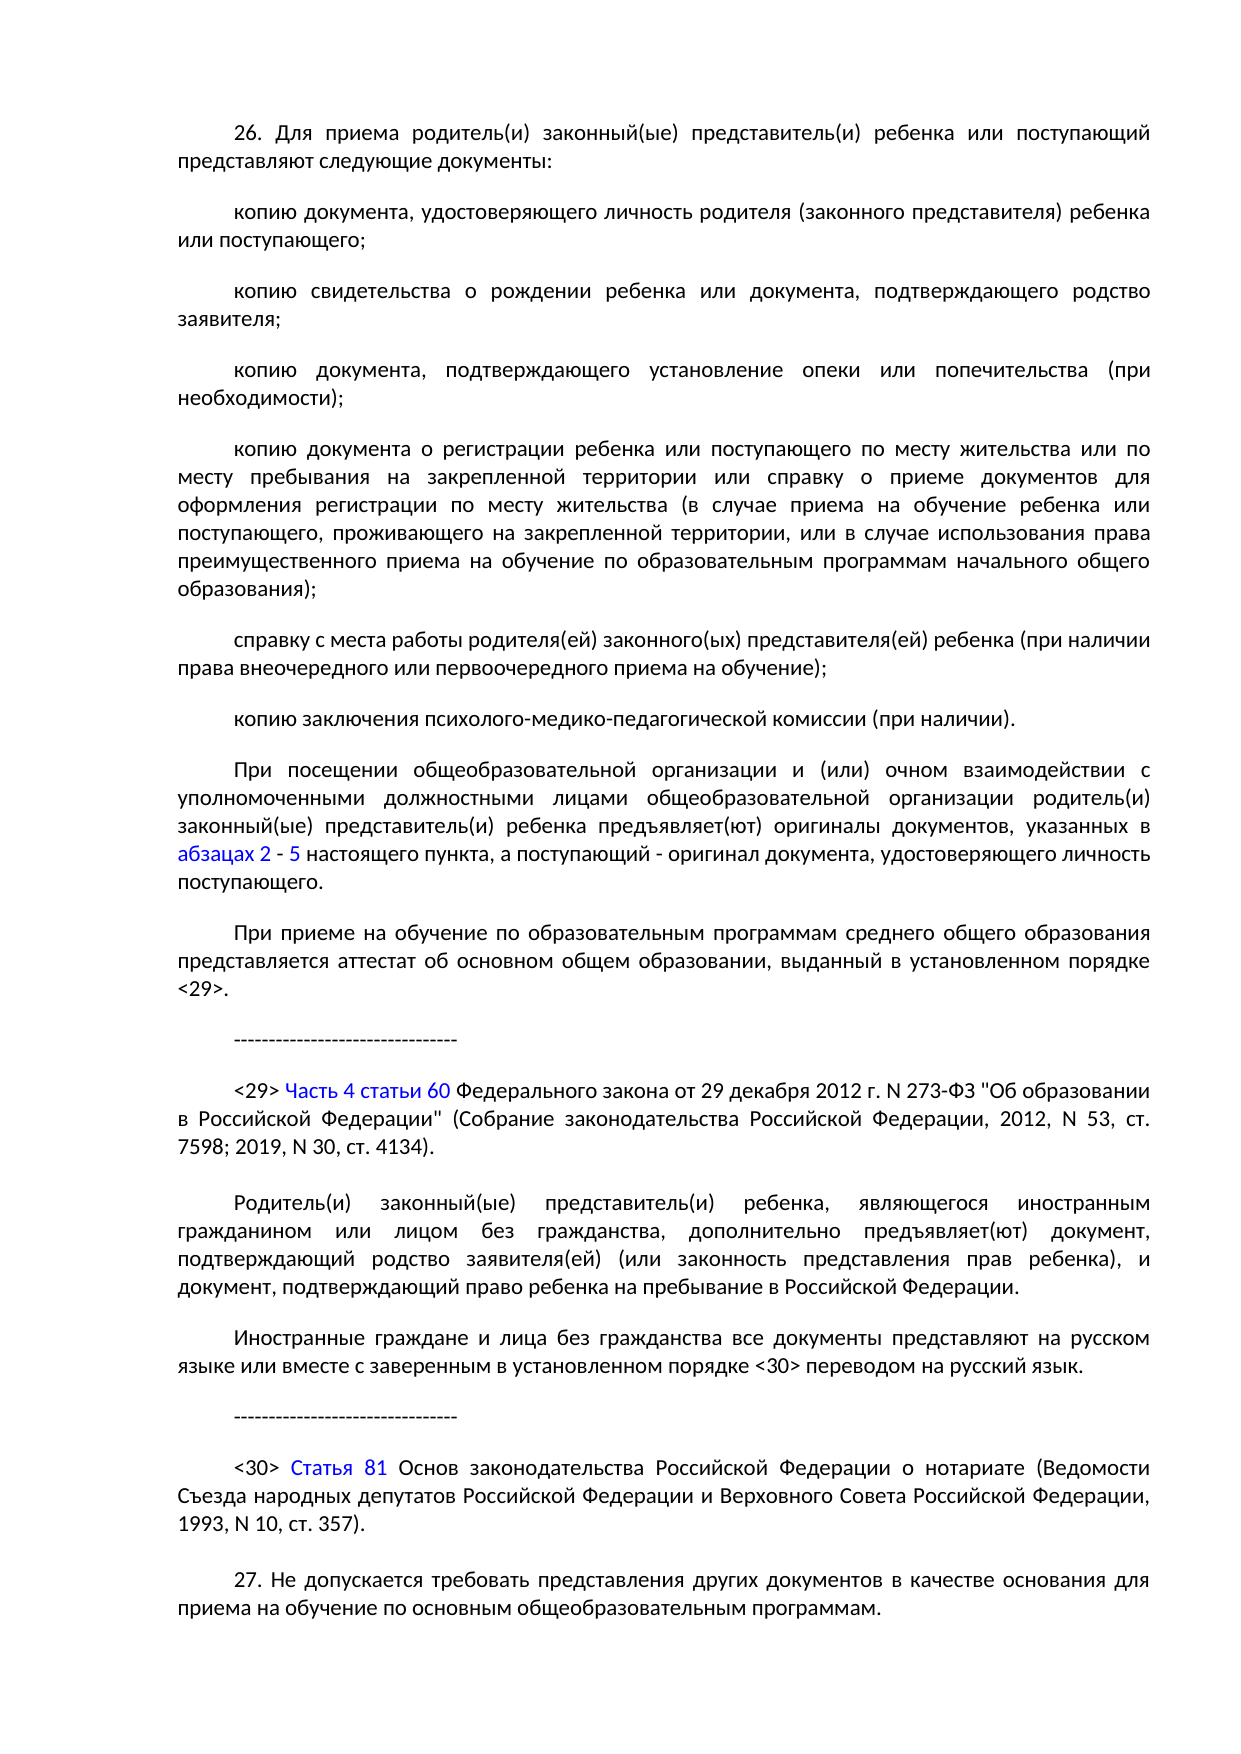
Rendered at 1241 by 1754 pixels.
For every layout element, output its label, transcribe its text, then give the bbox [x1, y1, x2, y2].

text Иностранные граждане и лица без гражданства все документы представляют на русском языке или вместе с заверенным в установленном порядке <30> переводом на русский язык. [177, 1323, 1152, 1379]
text копию документа, подтверждающего установление опеки или попечительства (при необходимости); [177, 355, 1152, 411]
text Родитель(и) законный(ые) представитель(и) ребенка, являющегося иностранным гражданином или лицом без гражданства, дополнительно предъявляет(ют) документ, подтверждающий родство заявителя(ей) (или законность представления прав ребенка), и документ, подтверждающий право ребенка на пребывание в Российской Федерации. [177, 1188, 1152, 1300]
text копию документа, удостоверяющего личность родителя (законного представителя) ребенка или поступающего; [177, 197, 1152, 253]
text При посещении общеобразовательной организации и (или) очном взаимодействии с уполномоченными должностными лицами общеобразовательной организации родитель(и) законный(ые) представитель(и) ребенка предъявляет(ют) оригиналы документов, указанных в абзацах 2 - 5 настоящего пункта, а поступающий - оригинал документа, удостоверяющего личность поступающего. [177, 755, 1152, 895]
text 26. Для приема родитель(и) законный(ые) представитель(и) ребенка или поступающий представляют следующие документы: [177, 118, 1152, 174]
text копию заключения психолого-медико-педагогической комиссии (при наличии). [177, 704, 1152, 732]
text справку с места работы родителя(ей) законного(ых) представителя(ей) ребенка (при наличии права внеочередного или первоочередного приема на обучение); [177, 625, 1152, 681]
text копию документа о регистрации ребенка или поступающего по месту жительства или по месту пребывания на закрепленной территории или справку о приеме документов для оформления регистрации по месту жительства (в случае приема на обучение ребенка или поступающего, проживающего на закрепленной территории, или в случае использования права преимущественного приема на обучение по образовательным программам начального общего образования); [177, 434, 1152, 602]
text <30> Статья 81 Основ законодательства Российской Федерации о нотариате (Ведомости Съезда народных депутатов Российской Федерации и Верховного Совета Российской Федерации, 1993, N 10, ст. 357). [177, 1453, 1152, 1537]
text <29> Часть 4 статьи 60 Федерального закона от 29 декабря 2012 г. N 273-ФЗ "Об образовании в Российской Федерации" (Собрание законодательства Российской Федерации, 2012, N 53, ст. 7598; 2019, N 30, ст. 4134). [177, 1076, 1152, 1160]
text 27. Не допускается требовать представления других документов в качестве основания для приема на обучение по основным общеобразовательным программам. [177, 1565, 1152, 1621]
text -------------------------------- [177, 1025, 1152, 1053]
text -------------------------------- [177, 1402, 1152, 1430]
text копию свидетельства о рождении ребенка или документа, подтверждающего родство заявителя; [177, 276, 1152, 332]
text При приеме на обучение по образовательным программам среднего общего образования представляется аттестат об основном общем образовании, выданный в установленном порядке <29>. [177, 918, 1152, 1002]
